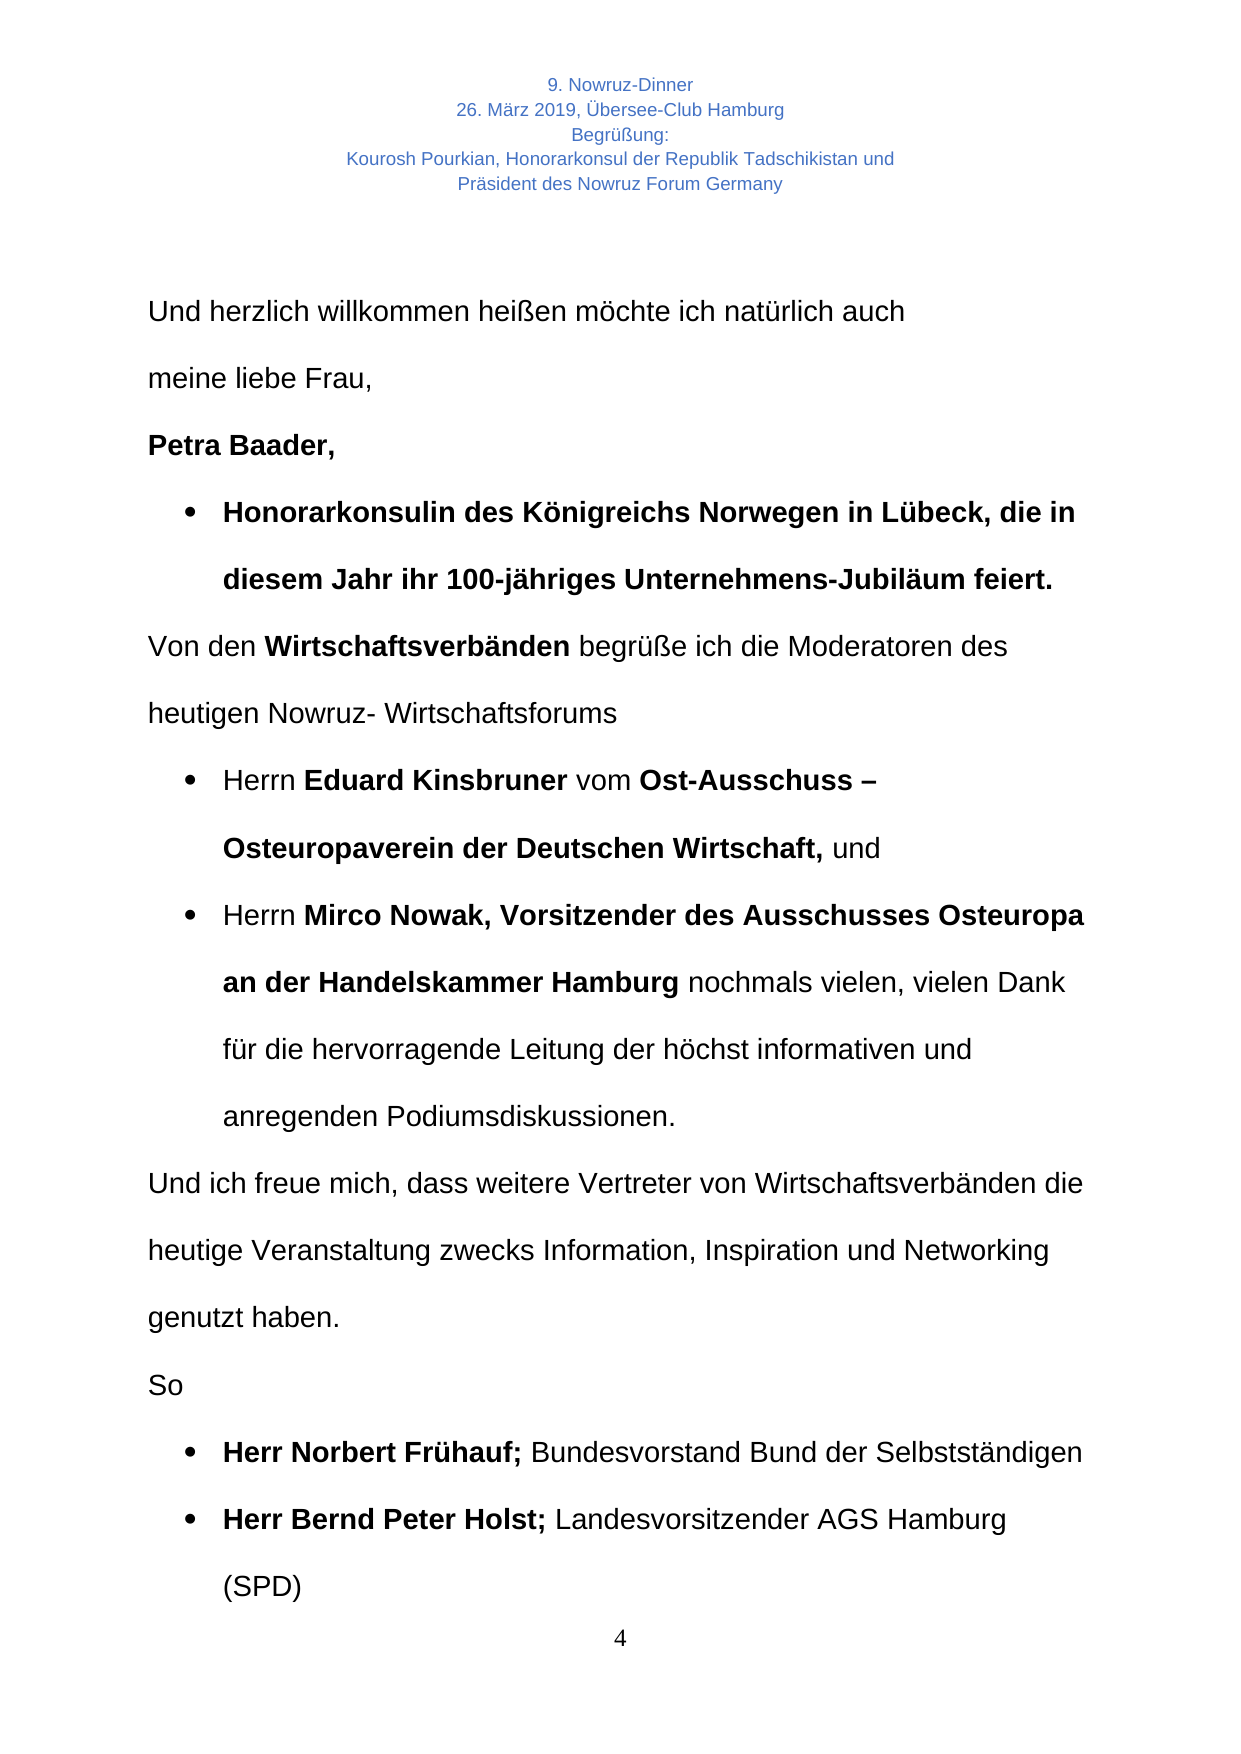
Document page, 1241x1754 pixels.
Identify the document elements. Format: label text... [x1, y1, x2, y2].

text meine liebe Frau, [148, 361, 1093, 394]
text Von den Wirtschaftsverbänden begrüße ich die Moderatoren des heutigen Nowruz- Wirtschaftsforums [148, 629, 1093, 730]
list Herr Bernd Peter Holst; Landesvorsitzender AGS Hamburg (SPD) [185, 1502, 1093, 1603]
text So [148, 1367, 1093, 1401]
list Honorarkonsulin des Königreichs Norwegen in Lübeck, die in diesem Jahr ihr 100-jähriges Unternehmens-Jubiläum feiert. [185, 495, 1093, 596]
text Und ich freue mich, dass weitere Vertreter von Wirtschaftsverbänden die heutige Veranstaltung zwecks Information, Inspiration und Networking genutzt haben. [148, 1166, 1093, 1334]
text Und herzlich willkommen heißen möchte ich natürlich auch [148, 293, 1093, 327]
list Herrn Eduard Kinsbruner vom Ost-Ausschuss – Osteuropaverein der Deutschen Wirtschaft, und [185, 763, 1093, 864]
text Petra Baader, [148, 428, 1093, 461]
list Herr Norbert Frühauf; Bundesvorstand Bund der Selbstständigen [185, 1434, 1093, 1468]
list Herrn Mirco Nowak, Vorsitzender des Ausschusses Osteuropa an der Handelskammer Hamburg nochmals vielen, vielen Dank für die hervorragende Leitung der höchst informativen und anregenden Podiumsdiskussionen. [185, 898, 1093, 1133]
